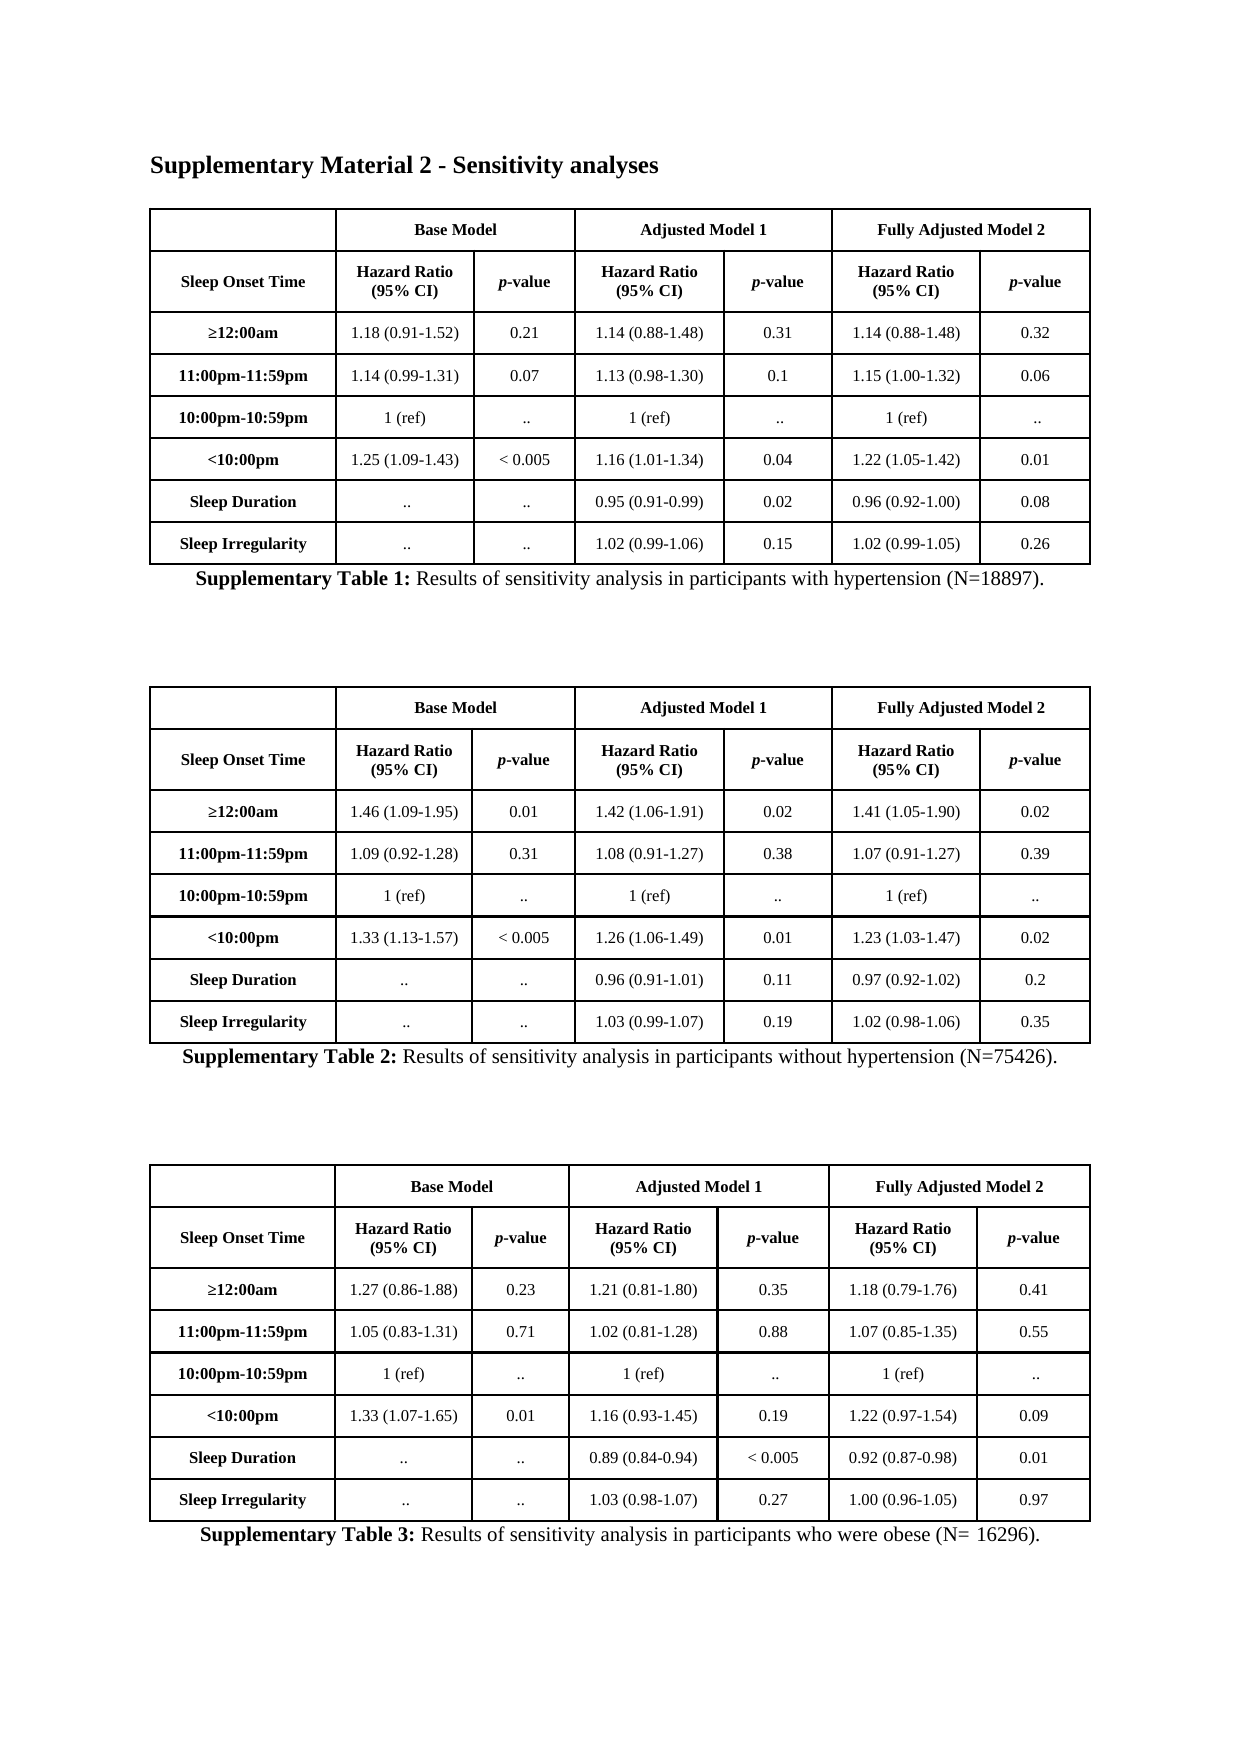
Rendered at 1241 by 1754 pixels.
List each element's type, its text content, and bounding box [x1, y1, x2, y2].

table_cell .. [475, 481, 574, 521]
table_cell Sleep Irregularity [151, 1002, 335, 1042]
table_cell 1.05 (0.83-1.31) [336, 1311, 471, 1351]
text Supplementary Table 2: Results of sensitivity analysis in participants without hypertension (N=75426). [150, 1044, 1090, 1068]
table_cell .. [336, 1438, 471, 1478]
table_cell 0.38 [725, 833, 831, 873]
table_header Adjusted Model 1 [570, 1166, 828, 1206]
table_cell 0.95 (0.91-0.99) [576, 481, 723, 521]
table_cell 1.07 (0.85-1.35) [830, 1311, 976, 1351]
table_cell 0.11 [725, 960, 831, 999]
table_cell Sleep Irregularity [151, 1480, 334, 1520]
table_header Fully Adjusted Model 2 [833, 688, 1089, 728]
table_cell 11:00pm-11:59pm [151, 355, 335, 395]
table_cell 1.02 (0.99-1.06) [576, 523, 723, 563]
table_cell 0.89 (0.84-0.94) [570, 1438, 716, 1478]
table_cell 0.41 [978, 1269, 1089, 1309]
table_header [151, 210, 335, 249]
table_cell Hazard Ratio (95% CI) [337, 252, 473, 311]
table_cell 1.22 (0.97-1.54) [830, 1396, 976, 1436]
table_cell Sleep Onset Time [151, 252, 335, 311]
table_cell Sleep Duration [151, 481, 335, 521]
table_cell 0.02 [981, 791, 1089, 831]
table_cell 1.02 (0.98-1.06) [833, 1002, 979, 1042]
table_cell 0.26 [981, 523, 1089, 563]
table_cell Sleep Onset Time [151, 1208, 334, 1267]
table_cell 0.31 [473, 833, 574, 873]
table_cell Hazard Ratio (95% CI) [833, 730, 979, 789]
table_cell 0.1 [725, 355, 831, 395]
table_cell 0.35 [719, 1269, 828, 1309]
table_cell p-value [725, 252, 831, 311]
table_cell 10:00pm-10:59pm [151, 875, 335, 915]
table_cell .. [473, 875, 574, 915]
table_cell Hazard Ratio (95% CI) [337, 730, 471, 789]
table_cell 1.03 (0.98-1.07) [570, 1480, 716, 1520]
table_cell 1.13 (0.98-1.30) [576, 355, 723, 395]
table_cell Sleep Duration [151, 960, 335, 999]
table_cell 0.96 (0.91-1.01) [576, 960, 723, 999]
table_cell 1.14 (0.88-1.48) [833, 313, 979, 353]
table_cell 1.14 (0.88-1.48) [576, 313, 723, 353]
table_cell 1.18 (0.79-1.76) [830, 1269, 976, 1309]
table_cell <10:00pm [151, 918, 335, 957]
table_cell 1.08 (0.91-1.27) [576, 833, 723, 873]
table_cell 1.16 (0.93-1.45) [570, 1396, 716, 1436]
table_cell .. [473, 1480, 568, 1520]
table_cell Sleep Duration [151, 1438, 334, 1478]
table_cell 1.26 (1.06-1.49) [576, 918, 723, 957]
table_cell 1.33 (1.13-1.57) [337, 918, 471, 957]
table_cell Sleep Irregularity [151, 523, 335, 563]
table_cell 1 (ref) [576, 875, 723, 915]
table_cell .. [337, 1002, 471, 1042]
table_cell 1.46 (1.09-1.95) [337, 791, 471, 831]
table_cell p-value [473, 1208, 568, 1267]
table_cell Hazard Ratio (95% CI) [576, 252, 723, 311]
table_cell .. [475, 397, 574, 437]
table_cell 0.01 [725, 918, 831, 957]
table_cell 0.71 [473, 1311, 568, 1351]
table_cell 0.01 [978, 1438, 1089, 1478]
table_cell 0.19 [719, 1396, 828, 1436]
table_cell 1 (ref) [337, 397, 473, 437]
table_cell 0.27 [719, 1480, 828, 1520]
text Supplementary Table 3: Results of sensitivity analysis in participants who were obese (N= 16296). [150, 1522, 1090, 1546]
table_cell 1.16 (1.01-1.34) [576, 439, 723, 479]
table_cell 0.21 [475, 313, 574, 353]
table_cell <10:00pm [151, 439, 335, 479]
table_cell 0.92 (0.87-0.98) [830, 1438, 976, 1478]
table_cell 0.39 [981, 833, 1089, 873]
table_cell 0.19 [725, 1002, 831, 1042]
table_cell .. [473, 960, 574, 999]
table_cell 1.02 (0.99-1.05) [833, 523, 979, 563]
table_header Base Model [337, 688, 574, 728]
table_cell 1.02 (0.81-1.28) [570, 1311, 716, 1351]
text Supplementary Table 1: Results of sensitivity analysis in participants with hypertension (N=18897). [150, 565, 1090, 589]
table_cell 0.06 [981, 355, 1089, 395]
table_cell [151, 791, 335, 831]
table_header Base Model [337, 210, 574, 249]
table_cell 0.02 [725, 481, 831, 521]
table_cell 0.88 [719, 1311, 828, 1351]
table_cell 0.97 (0.92-1.02) [833, 960, 979, 999]
table_cell 1 (ref) [337, 875, 471, 915]
table_cell 1.07 (0.91-1.27) [833, 833, 979, 873]
table_cell 0.96 (0.92-1.00) [833, 481, 979, 521]
table_cell .. [725, 397, 831, 437]
table_cell 0.09 [978, 1396, 1089, 1436]
table_header Fully Adjusted Model 2 [830, 1166, 1089, 1206]
table_cell 1.41 (1.05-1.90) [833, 791, 979, 831]
table_cell p-value [475, 252, 574, 311]
table_cell Hazard Ratio (95% CI) [830, 1208, 976, 1267]
table_cell 10:00pm-10:59pm [151, 397, 335, 437]
table_cell .. [475, 523, 574, 563]
table_cell .. [473, 1354, 568, 1393]
table_cell 1.25 (1.09-1.43) [337, 439, 473, 479]
table_cell 0.32 [981, 313, 1089, 353]
table_cell 1.22 (1.05-1.42) [833, 439, 979, 479]
table_cell 0.55 [978, 1311, 1089, 1351]
table_cell 1 (ref) [336, 1354, 471, 1393]
table_cell 1 (ref) [576, 397, 723, 437]
table_cell 0.01 [473, 1396, 568, 1436]
table_cell 0.97 [978, 1480, 1089, 1520]
table_cell 1.18 (0.91-1.52) [337, 313, 473, 353]
table_cell 0.15 [725, 523, 831, 563]
table_cell 1 (ref) [833, 875, 979, 915]
table_header Base Model [336, 1166, 568, 1206]
table_cell 1 (ref) [830, 1354, 976, 1393]
subtitle Supplementary Material 2 - Sensitivity analyses [150, 150, 1090, 179]
table_cell .. [337, 960, 471, 999]
table_header Adjusted Model 1 [576, 210, 831, 249]
table_cell Hazard Ratio (95% CI) [833, 252, 979, 311]
table_cell 1.09 (0.92-1.28) [337, 833, 471, 873]
table_cell 1.33 (1.07-1.65) [336, 1396, 471, 1436]
table_cell 0.01 [981, 439, 1089, 479]
table_cell .. [719, 1354, 828, 1393]
table_cell [151, 313, 335, 353]
table_cell [151, 1269, 334, 1309]
table_cell <10:00pm [151, 1396, 334, 1436]
table_header [151, 688, 335, 728]
table_cell < 0.005 [719, 1438, 828, 1478]
table_cell .. [336, 1480, 471, 1520]
table_cell .. [978, 1354, 1089, 1393]
table_header Adjusted Model 1 [576, 688, 831, 728]
table_cell 11:00pm-11:59pm [151, 833, 335, 873]
table_cell p-value [719, 1208, 828, 1267]
table_cell 0.02 [981, 918, 1089, 957]
table_cell Sleep Onset Time [151, 730, 335, 789]
table_cell Hazard Ratio (95% CI) [570, 1208, 716, 1267]
table_cell p-value [725, 730, 831, 789]
table_header Fully Adjusted Model 2 [833, 210, 1089, 249]
table_cell .. [981, 875, 1089, 915]
table_cell 0.02 [725, 791, 831, 831]
table_cell 0.04 [725, 439, 831, 479]
table_cell 1 (ref) [833, 397, 979, 437]
table_cell Hazard Ratio (95% CI) [336, 1208, 471, 1267]
table_cell 1.15 (1.00-1.32) [833, 355, 979, 395]
table_cell .. [473, 1438, 568, 1478]
table_cell 0.35 [981, 1002, 1089, 1042]
table_cell .. [473, 1002, 574, 1042]
table_cell 1 (ref) [570, 1354, 716, 1393]
table_cell 0.2 [981, 960, 1089, 999]
table_cell < 0.005 [475, 439, 574, 479]
table_cell 0.23 [473, 1269, 568, 1309]
table_cell 1.00 (0.96-1.05) [830, 1480, 976, 1520]
table_cell 1.21 (0.81-1.80) [570, 1269, 716, 1309]
table_cell p-value [473, 730, 574, 789]
table_cell .. [725, 875, 831, 915]
table_cell p-value [981, 730, 1089, 789]
table_cell 0.01 [473, 791, 574, 831]
table_cell 0.31 [725, 313, 831, 353]
table_cell < 0.005 [473, 918, 574, 957]
table_cell 1.14 (0.99-1.31) [337, 355, 473, 395]
table_cell .. [337, 523, 473, 563]
table_cell .. [981, 397, 1089, 437]
table_cell .. [337, 481, 473, 521]
table_cell 1.23 (1.03-1.47) [833, 918, 979, 957]
table_cell 10:00pm-10:59pm [151, 1354, 334, 1393]
table_cell 0.08 [981, 481, 1089, 521]
table_cell 1.42 (1.06-1.91) [576, 791, 723, 831]
table_header [151, 1166, 334, 1206]
table_cell 1.03 (0.99-1.07) [576, 1002, 723, 1042]
table_cell Hazard Ratio (95% CI) [576, 730, 723, 789]
table_cell 11:00pm-11:59pm [151, 1311, 334, 1351]
table_cell p-value [981, 252, 1089, 311]
table_cell 1.27 (0.86-1.88) [336, 1269, 471, 1309]
table_cell p-value [978, 1208, 1089, 1267]
table_cell 0.07 [475, 355, 574, 395]
